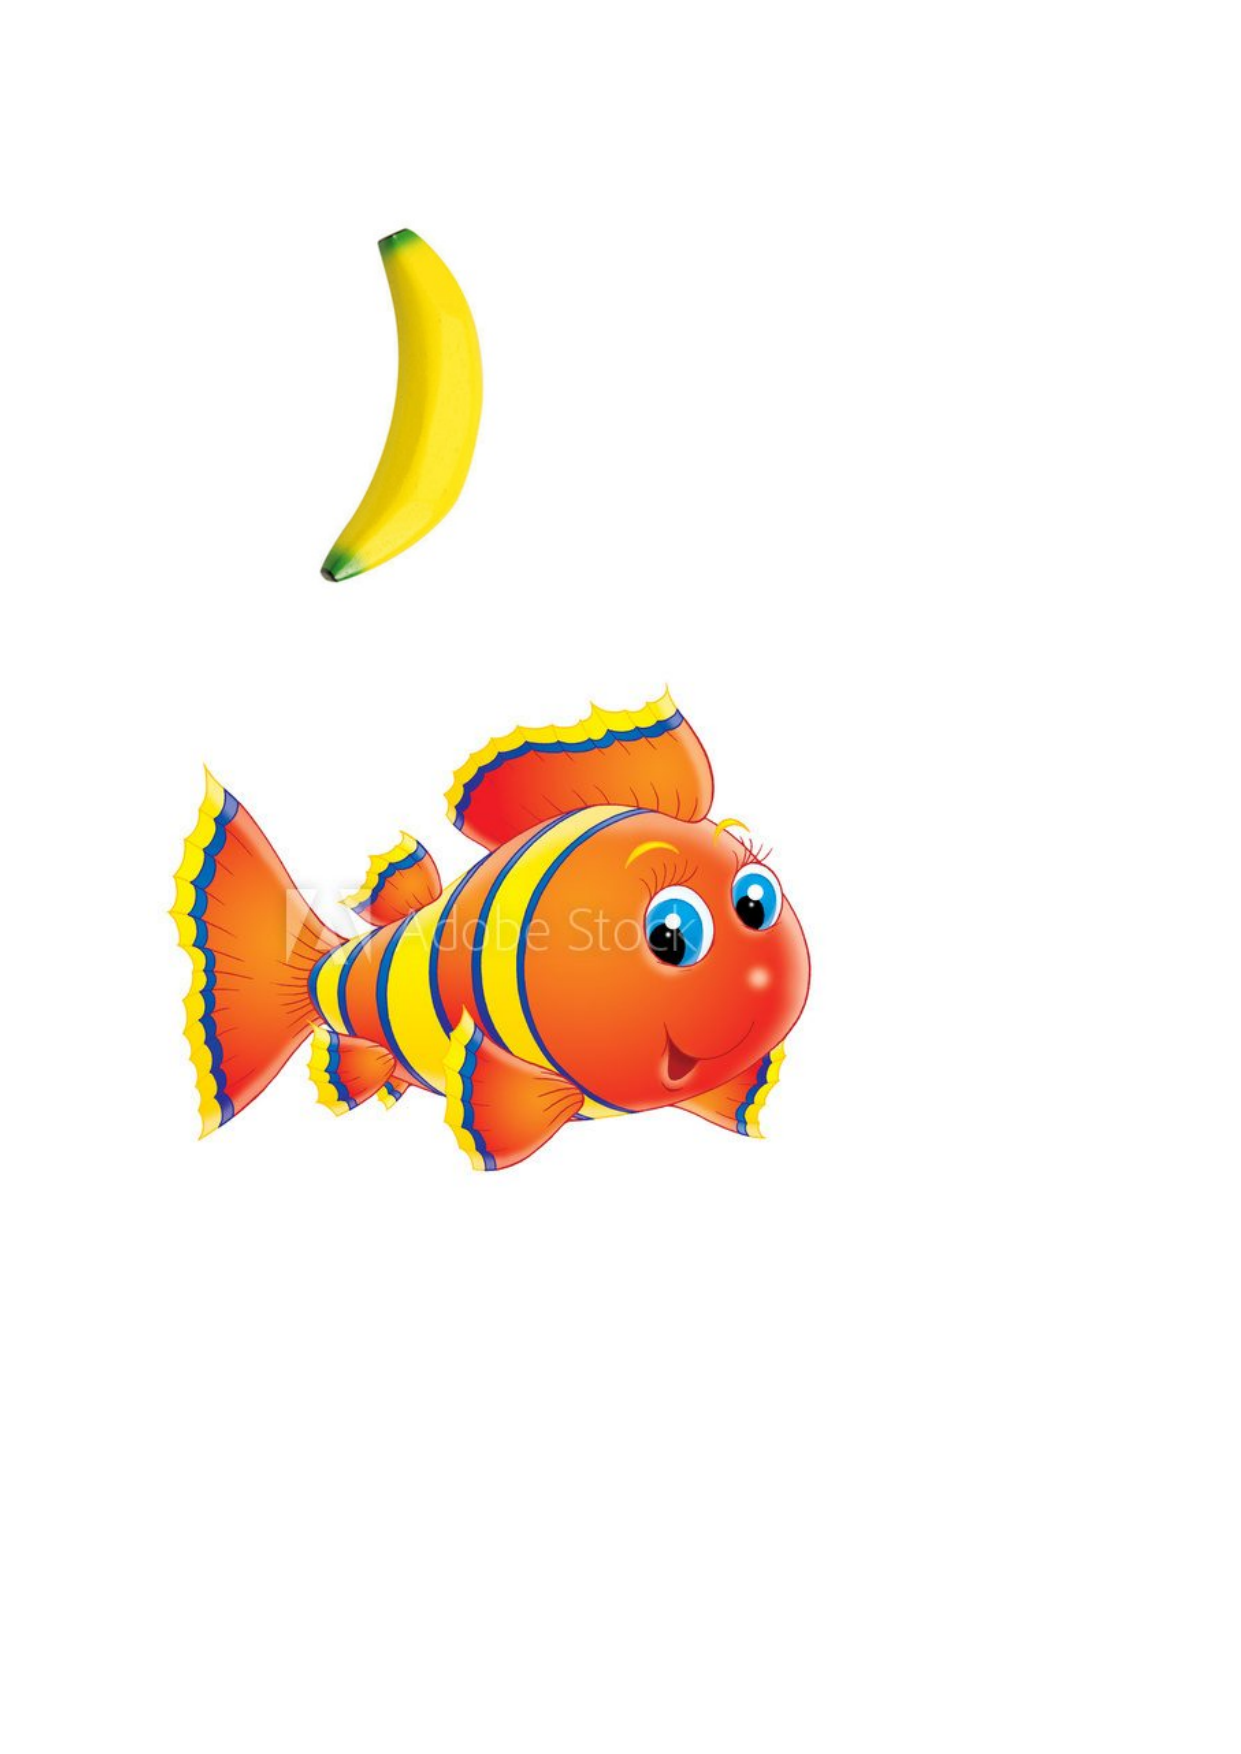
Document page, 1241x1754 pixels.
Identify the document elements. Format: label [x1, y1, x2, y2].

picture [147, 147, 831, 1193]
